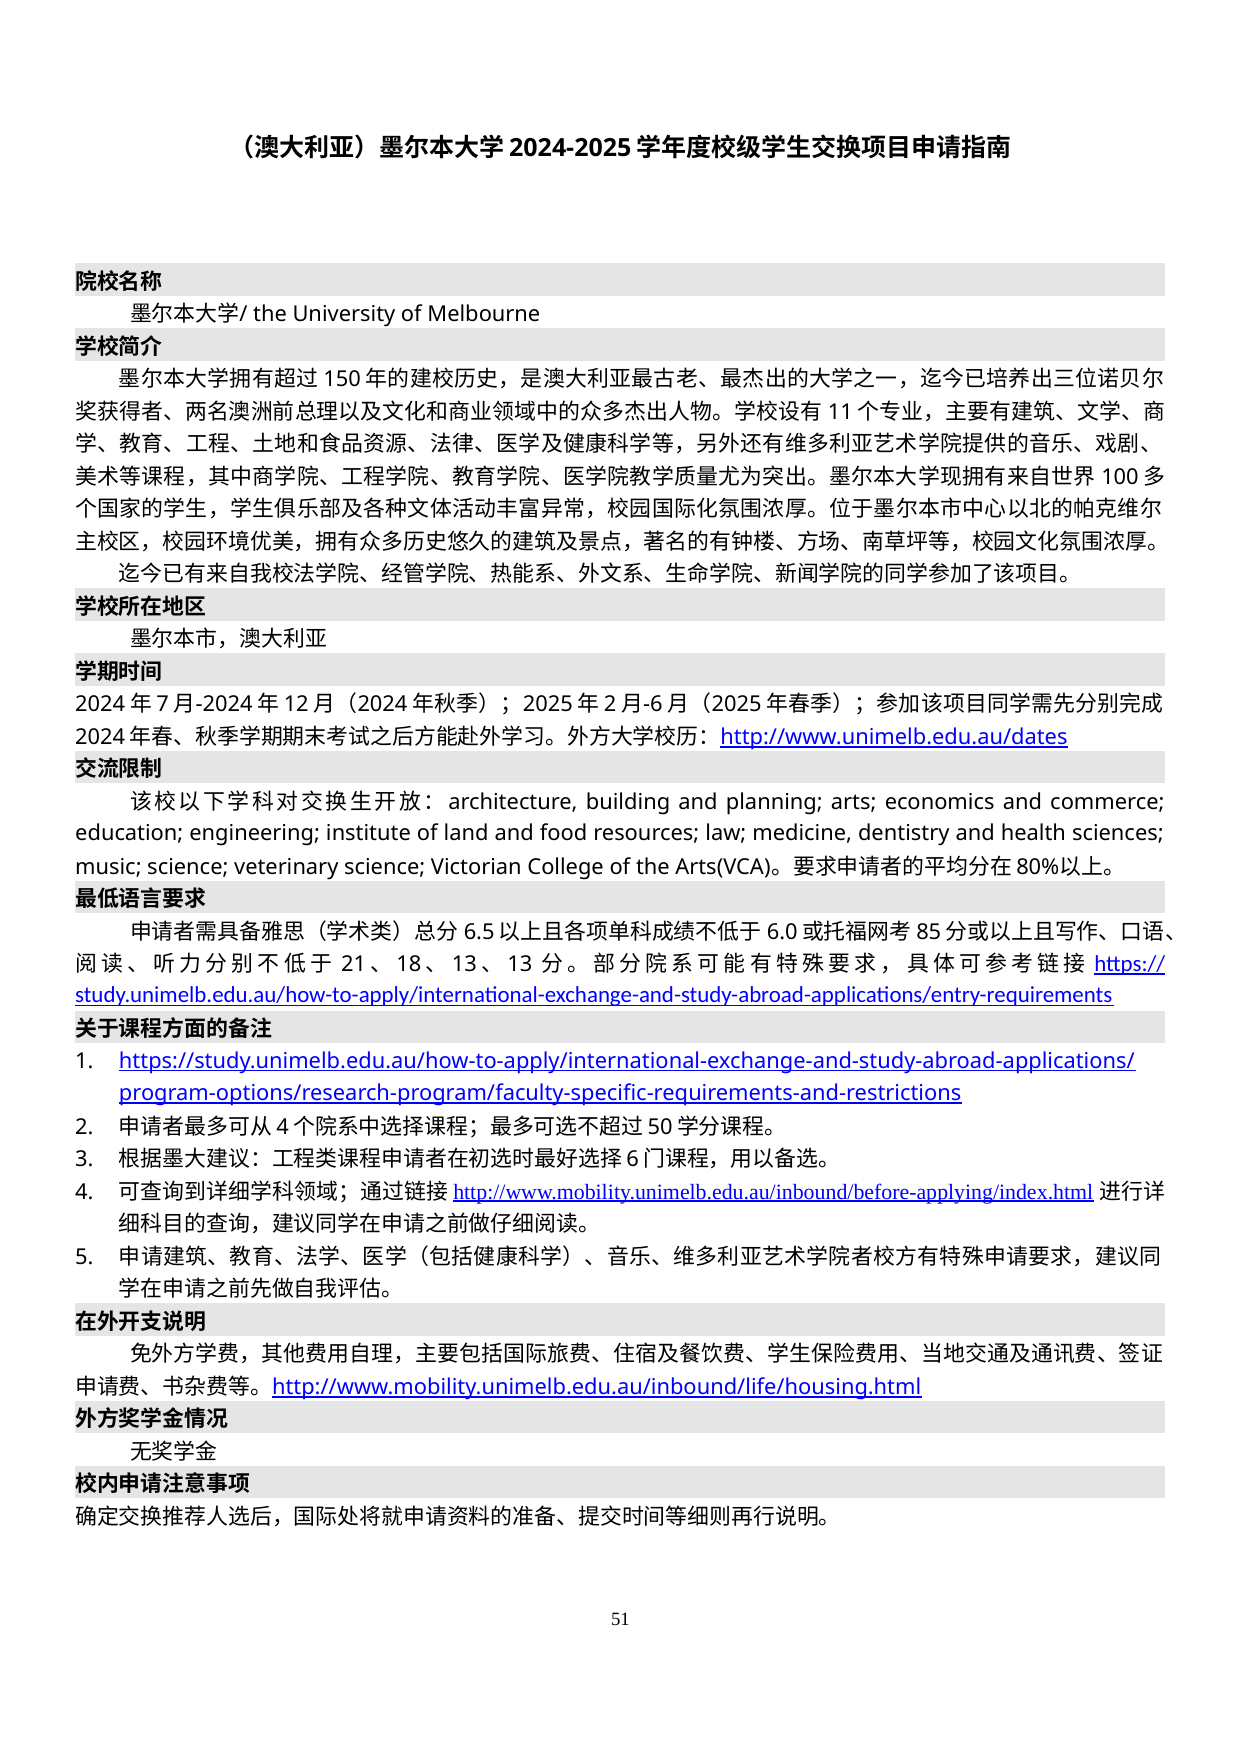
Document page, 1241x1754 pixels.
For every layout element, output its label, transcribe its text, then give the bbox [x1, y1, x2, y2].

list 学期时间 [75, 653, 1165, 686]
list 在外开支说明 [75, 1303, 1165, 1336]
text 免外方学费，其他费用自理，主要包括国际旅费、住宿及餐饮费、学生保险费用、当地交通及通讯费、签证申请费、书杂费等。http://www.mobility.unimelb.edu.au/inbound/life/housing.html [75, 1336, 1165, 1401]
text 无奖学金 [75, 1433, 1165, 1466]
list 交流限制 [75, 751, 1165, 783]
list 关于课程方面的备注 [75, 1011, 1165, 1043]
text 墨尔本大学拥有超过150年的建校历史，是澳大利亚最古老、最杰出的大学之一，迄今已培养出三位诺贝尔奖获得者、两名澳洲前总理以及文化和商业领域中的众多杰出人物。学校设有11个专业，主要有建筑、文学、商学、教育、工程、土地和食品资源、法律、医学及健康科学等，另外还有维多利亚艺术学院提供的音乐、戏剧、美术等课程，其中商学院、工程学院、教育学院、医学院教学质量尤为突出。墨尔本大学现拥有来自世界100多个国家的学生，学生俱乐部及各种文体活动丰富异常，校园国际化氛围浓厚。位于墨尔本市中心以北的帕克维尔主校区，校园环境优美，拥有众多历史悠久的建筑及景点，著名的有钟楼、方场、南草坪等，校园文化氛围浓厚。 [75, 361, 1165, 556]
list 申请建筑、教育、法学、医学（包括健康科学）、音乐、维多利亚艺术学院者校方有特殊申请要求，建议同学在申请之前先做自我评估。 [75, 1238, 1165, 1303]
list 外方奖学金情况 [75, 1401, 1165, 1433]
list 最低语言要求 [75, 881, 1165, 913]
subtitle （澳大利亚）墨尔本大学2024-2025学年度校级学生交换项目申请指南 [75, 113, 1165, 178]
list 学校简介 [75, 328, 1165, 361]
list 申请者最多可从4个院系中选择课程；最多可选不超过50学分课程。 [75, 1108, 1165, 1141]
list 该校以下学科对交换生开放：architecture, building and planning; arts; economics and commerce; education; engineering; institute of land and food resources; law; medicine, dentistry and health sciences; music; science; veterinary science; Victorian College of the Arts(VCA)。要求申请者的平均分在80%以上。 [75, 783, 1165, 881]
list 根据墨大建议：工程类课程申请者在初选时最好选择6门课程，用以备选。 [75, 1141, 1165, 1173]
text 墨尔本市，澳大利亚 [75, 621, 1165, 653]
text 申请者需具备雅思（学术类）总分6.5以上且各项单科成绩不低于6.0或托福网考85分或以上且写作、口语、阅读、听力分别不低于21、18、13、13分。部分院系可能有特殊要求，具体可参考链接https://study.unimelb.edu.au/how-to-apply/international-exchange-and-study-abroad-applications/entry-requirements [75, 913, 1165, 1011]
list 墨尔本大学/ the University of Melbourne [119, 296, 1165, 328]
list 院校名称 [75, 263, 1165, 296]
list 校内申请注意事项 [75, 1466, 1165, 1498]
list 可查询到详细学科领域；通过链接http://www.mobility.unimelb.edu.au/inbound/before-applying/index.html 进行详细科目的查询，建议同学在申请之前做仔细阅读。 [75, 1173, 1165, 1238]
list 迄今已有来自我校法学院、经管学院、热能系、外文系、生命学院、新闻学院的同学参加了该项目。 [119, 556, 1165, 588]
list 学校所在地区 [75, 588, 1165, 621]
text 确定交换推荐人选后，国际处将就申请资料的准备、提交时间等细则再行说明。 [75, 1498, 1165, 1531]
text 2024年7月-2024年12月（2024年秋季）；2025年2月-6月（2025年春季）；参加该项目同学需先分别完成2024年春、秋季学期期末考试之后方能赴外学习。外方大学校历：http://www.unimelb.edu.au/dates [75, 686, 1165, 751]
list https://study.unimelb.edu.au/how-to-apply/international-exchange-and-study-abroad-applications/program-options/research-program/faculty-specific-requirements-and-restrictions [75, 1043, 1165, 1108]
